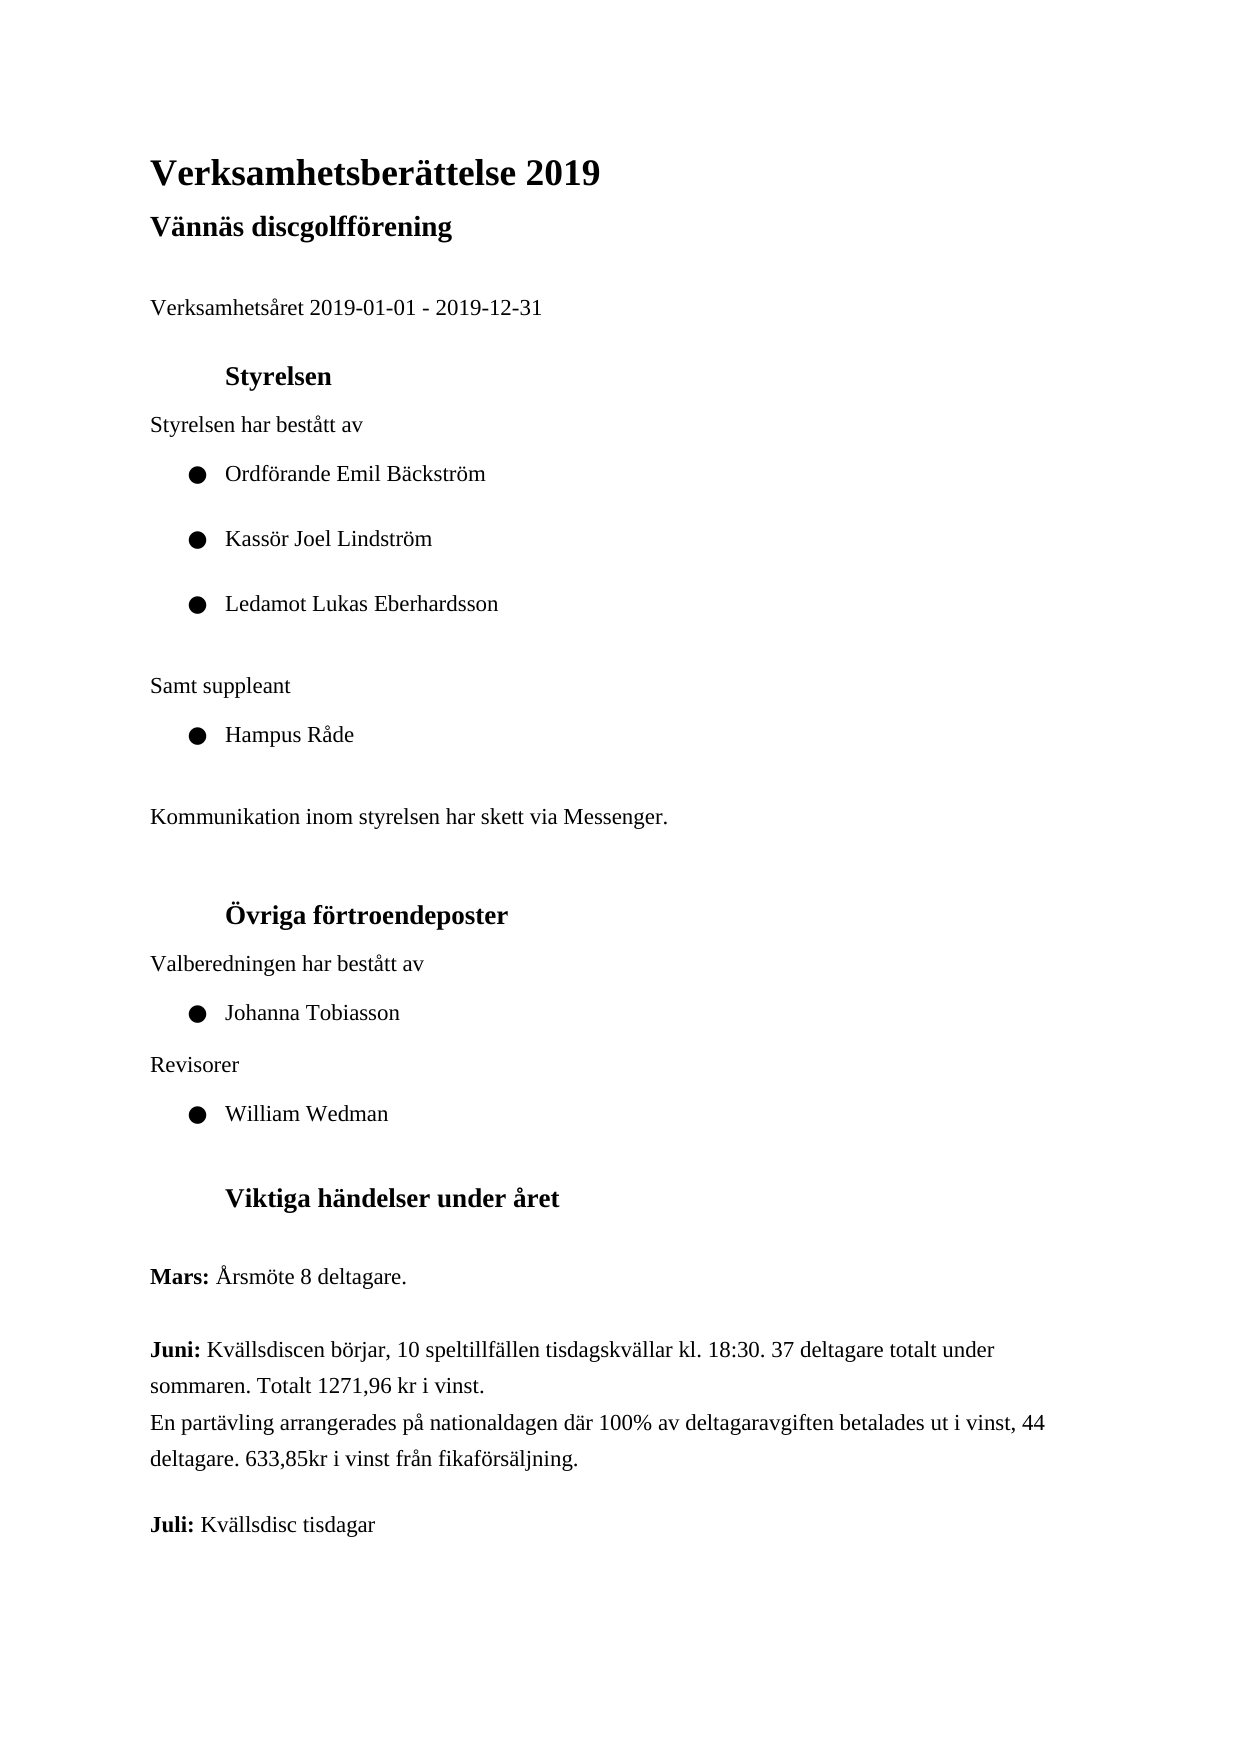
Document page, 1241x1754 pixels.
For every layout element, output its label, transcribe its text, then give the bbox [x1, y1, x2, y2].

text Verksamhetsåret 2019-01-01 - 2019-12-31 [150, 294, 1090, 321]
list Ordförande Emil Bäckström [187, 447, 1090, 494]
text Juli: Kvällsdisc tisdagar [150, 1512, 1090, 1538]
list Ledamot Lukas Eberhardsson [187, 577, 1090, 624]
list Kassör Joel Lindström [187, 512, 1090, 559]
text Samt suppleant [150, 672, 1090, 698]
text Styrelsen har bestått av [150, 411, 1090, 437]
subtitle Övriga förtroendeposter [150, 899, 1090, 930]
text Valberedningen har bestått av [150, 950, 1090, 977]
list Johanna Tobiasson [187, 987, 1090, 1034]
text Vännäs discgolfförening [150, 209, 1090, 243]
text Verksamhetsberättelse 2019 [150, 150, 1090, 193]
list William Wedman [187, 1088, 1090, 1135]
text En partävling arrangerades på nationaldagen där 100% av deltagaravgiften betalades ut i vinst, 44 deltagare. 633,85kr i vinst från fikaförsäljning. [150, 1409, 1090, 1471]
text Revisorer [150, 1051, 1090, 1078]
text Kommunikation inom styrelsen har skett via Messenger. [150, 803, 1090, 830]
subtitle Viktiga händelser under året [150, 1182, 1090, 1213]
subtitle Styrelsen [150, 360, 1090, 391]
text Mars: Årsmöte 8 deltagare. [150, 1263, 1090, 1289]
list Hampus Råde [187, 708, 1090, 755]
text Juni: Kvällsdiscen börjar, 10 speltillfällen tisdagskvällar kl. 18:30. 37 deltagare totalt under sommaren. Totalt 1271,96 kr i vinst. [150, 1336, 1090, 1399]
